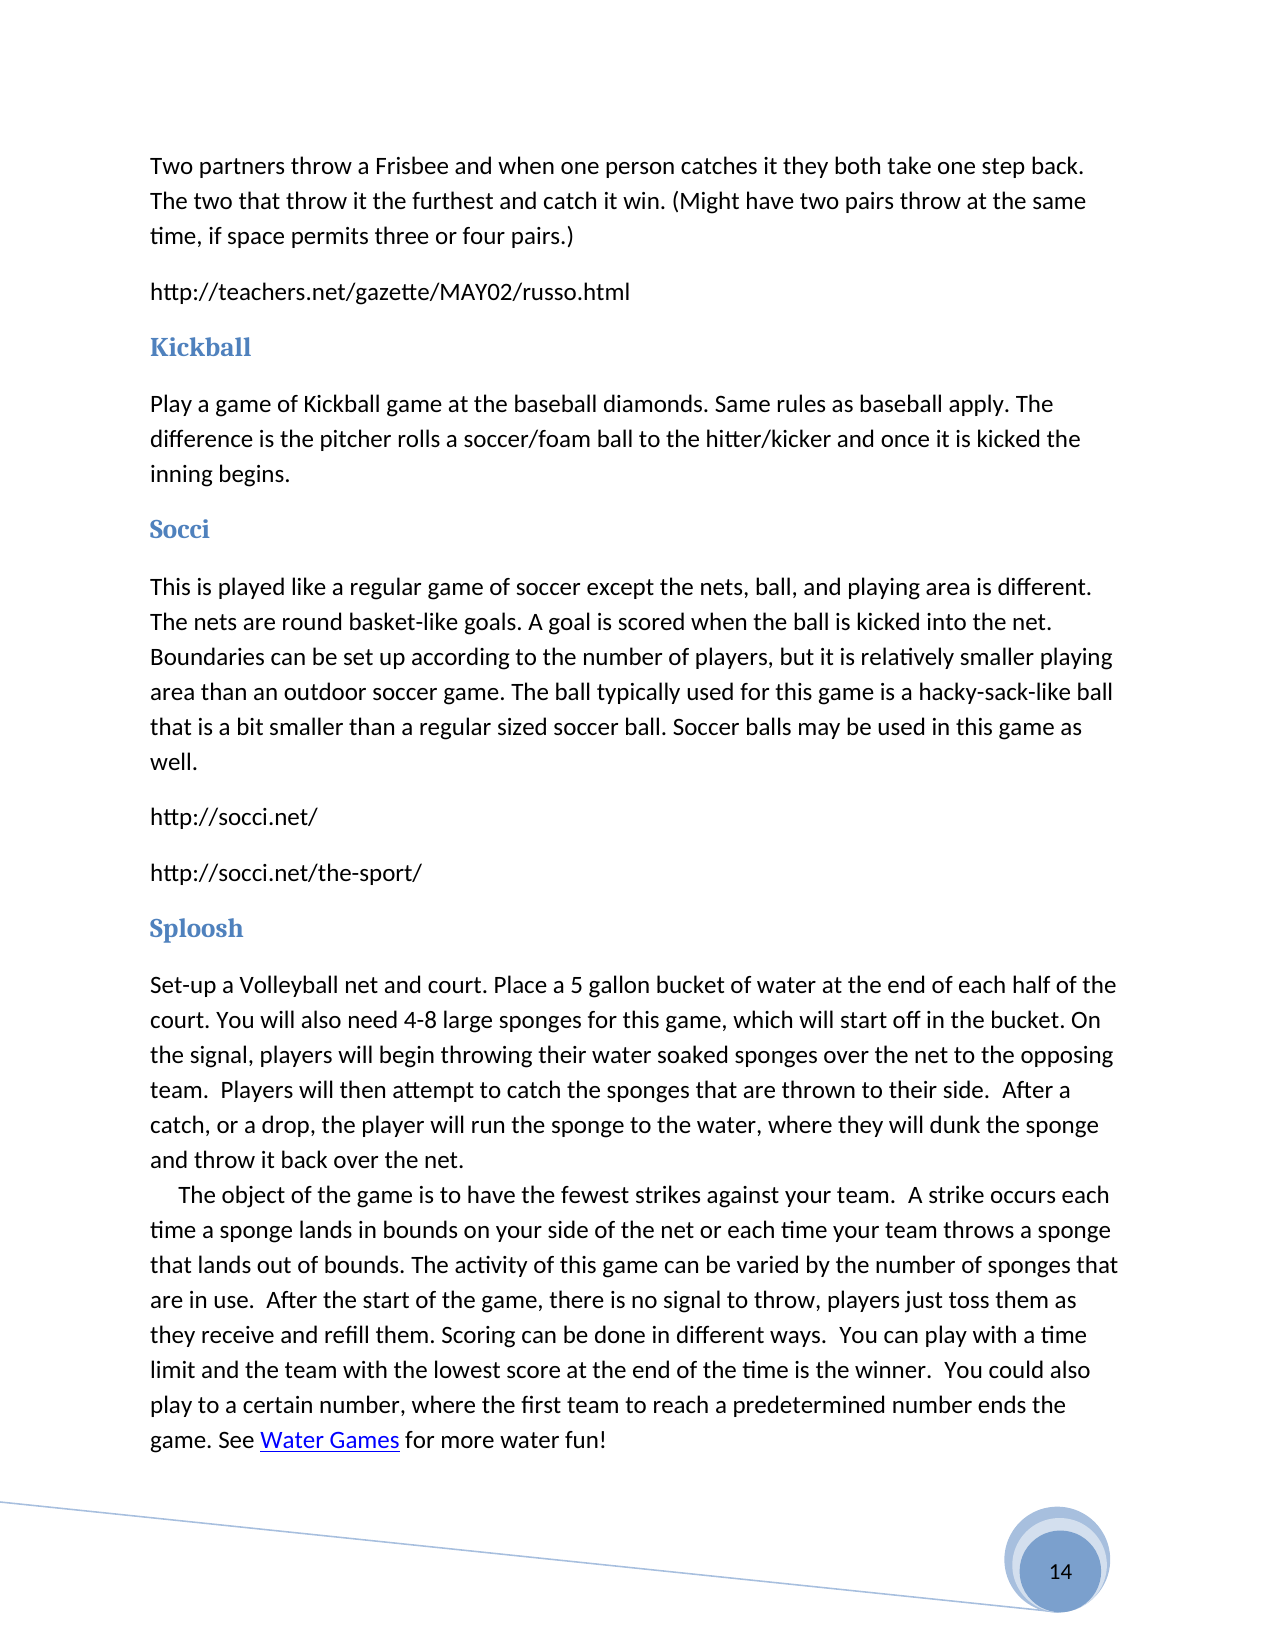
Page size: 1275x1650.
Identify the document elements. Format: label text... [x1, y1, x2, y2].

text Set-up a Volleyball net and court. Place a 5 gallon bucket of water at the end of each half of the court. You will also need 4-8 large sponges for this game, which will start off in the bucket. On the signal, players will begin throwing their water soaked sponges over the net to the opposing team. Players will then attempt to catch the sponges that are thrown to their side. After a catch, or a drop, the player will run the sponge to the water, where they will dunk the sponge and throw it back over the net. The object of the game is to have the fewest strikes against your team. A strike occurs each time a sponge lands in bounds on your side of the net or each time your team throws a sponge that lands out of bounds. The activity of this game can be varied by the number of sponges that are in use. After the start of the game, there is no signal to throw, players just toss them as they receive and refill them. Scoring can be done in different ways. You can play with a time limit and the team with the lowest score at the end of the time is the winner. You could also play to a certain number, where the first team to reach a predetermined number ends the game. See Water Games for more water fun! [150, 970, 1125, 1455]
text http://socci.net/the-sport/ [150, 857, 1125, 888]
text Socci [150, 514, 1125, 545]
text Two partners throw a Frisbee and when one person catches it they both take one step back. The two that throw it the furthest and catch it win. (Might have two pairs throw at the same time, if space permits three or four pairs.) [150, 150, 1125, 251]
text This is played like a regular game of soccer except the nets, ball, and playing area is different. The nets are round basket-like goals. A goal is scored when the ball is kicked into the net. Boundaries can be set up according to the number of players, but it is relatively smaller playing area than an outdoor soccer game. The ball typically used for this game is a hacky-sack-like ball that is a bit smaller than a regular sized soccer ball. Soccer balls may be used in this game as well. [150, 571, 1125, 776]
text Sploosh [150, 913, 1125, 944]
text http://socci.net/ [150, 801, 1125, 832]
text http://teachers.net/gazette/MAY02/russo.html [150, 276, 1125, 306]
text Kickball [150, 332, 1125, 363]
text Play a game of Kickball game at the baseball diamonds. Same rules as baseball apply. The difference is the pitcher rolls a soccer/foam ball to the hitter/kicker and once it is kicked the inning begins. [150, 388, 1125, 489]
